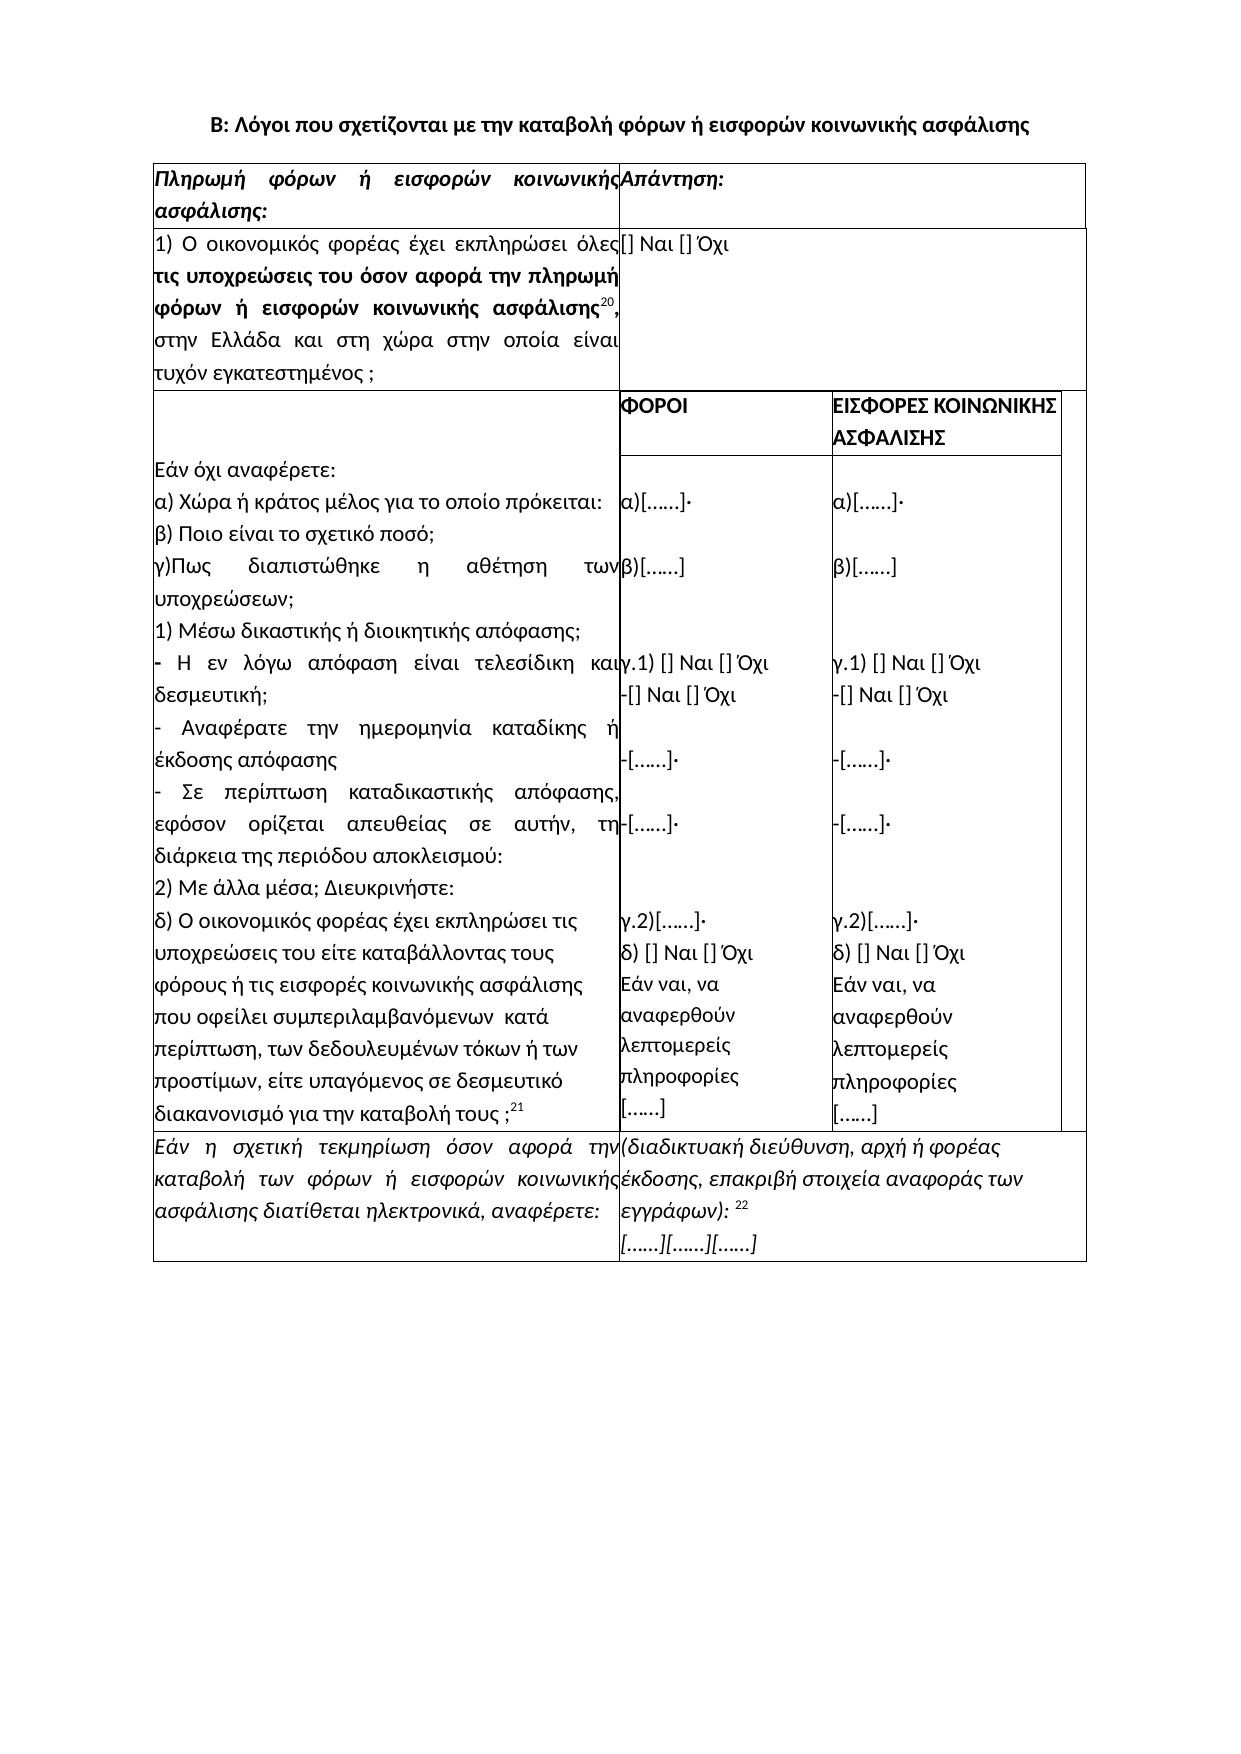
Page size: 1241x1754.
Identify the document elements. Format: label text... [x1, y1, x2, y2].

table_cell [621, 392, 832, 455]
table_cell Εάν η σχετική τεκμηρίωση όσον αφορά την καταβολή των φόρων ή εισφορών κοινωνικής ασφάλισης διατίθεται ηλεκτρονικά, αναφέρετε: [154, 1132, 619, 1261]
table_cell Εάν όχι αναφέρετε: α) Χώρα ή κράτος μέλος για το οποίο πρόκειται: β) Ποιο είναι το σχετικό ποσό; γ)Πως διαπιστώθηκε η αθέτηση των υποχρεώσεων; 1) Μέσω δικαστικής ή διοικητικής απόφασης; - Η εν λόγω απόφαση είναι τελεσίδικη και δεσμευτική; - Αναφέρατε την ημερομηνία καταδίκης ή έκδοσης απόφασης - Σε περίπτωση καταδικαστικής απόφασης, εφόσον ορίζεται απευθείας σε αυτήν, τη διάρκεια της περιόδου αποκλεισμού: 2) Με άλλα μέσα; Διευκρινήστε: δ) Ο οικονομικός φορέας έχει εκπληρώσει τις υποχρεώσεις του είτε καταβάλλοντας τους φόρους ή τις εισφορές κοινωνικής ασφάλισης που οφείλει συμπεριλαμβανόμενων κατά περίπτωση, των δεδουλευμένων τόκων ή των προστίμων, είτε υπαγόμενος σε δεσμευτικό διακανονισμό για την καταβολή τους ; [154, 391, 619, 1131]
table_header Πληρωμή φόρων ή εισφορών κοινωνικής ασφάλισης: [154, 164, 619, 228]
table_cell [1062, 391, 1086, 1131]
table_header Απάντηση: [620, 164, 1085, 228]
table_cell [833, 392, 1061, 455]
table_cell [] Ναι [] Όχι [620, 229, 1086, 390]
table_cell [833, 456, 1061, 1131]
table_cell (διαδικτυακή διεύθυνση, αρχή ή φορέας έκδοσης, επακριβή στοιχεία αναφοράς των εγγράφων): [……][……][……] [620, 1132, 1086, 1261]
text Β: Λόγοι που σχετίζονται με την καταβολή φόρων ή εισφορών κοινωνικής ασφάλισης [159, 110, 1081, 138]
table_cell 1) Ο οικονομικός φορέας έχει εκπληρώσει όλες τις υποχρεώσεις του όσον αφορά την πληρωμή φόρων ή εισφορών κοινωνικής ασφάλισης, στην Ελλάδα και στη χώρα στην οποία είναι τυχόν εγκατεστημένος ; [154, 229, 619, 390]
table_cell [621, 456, 832, 1131]
